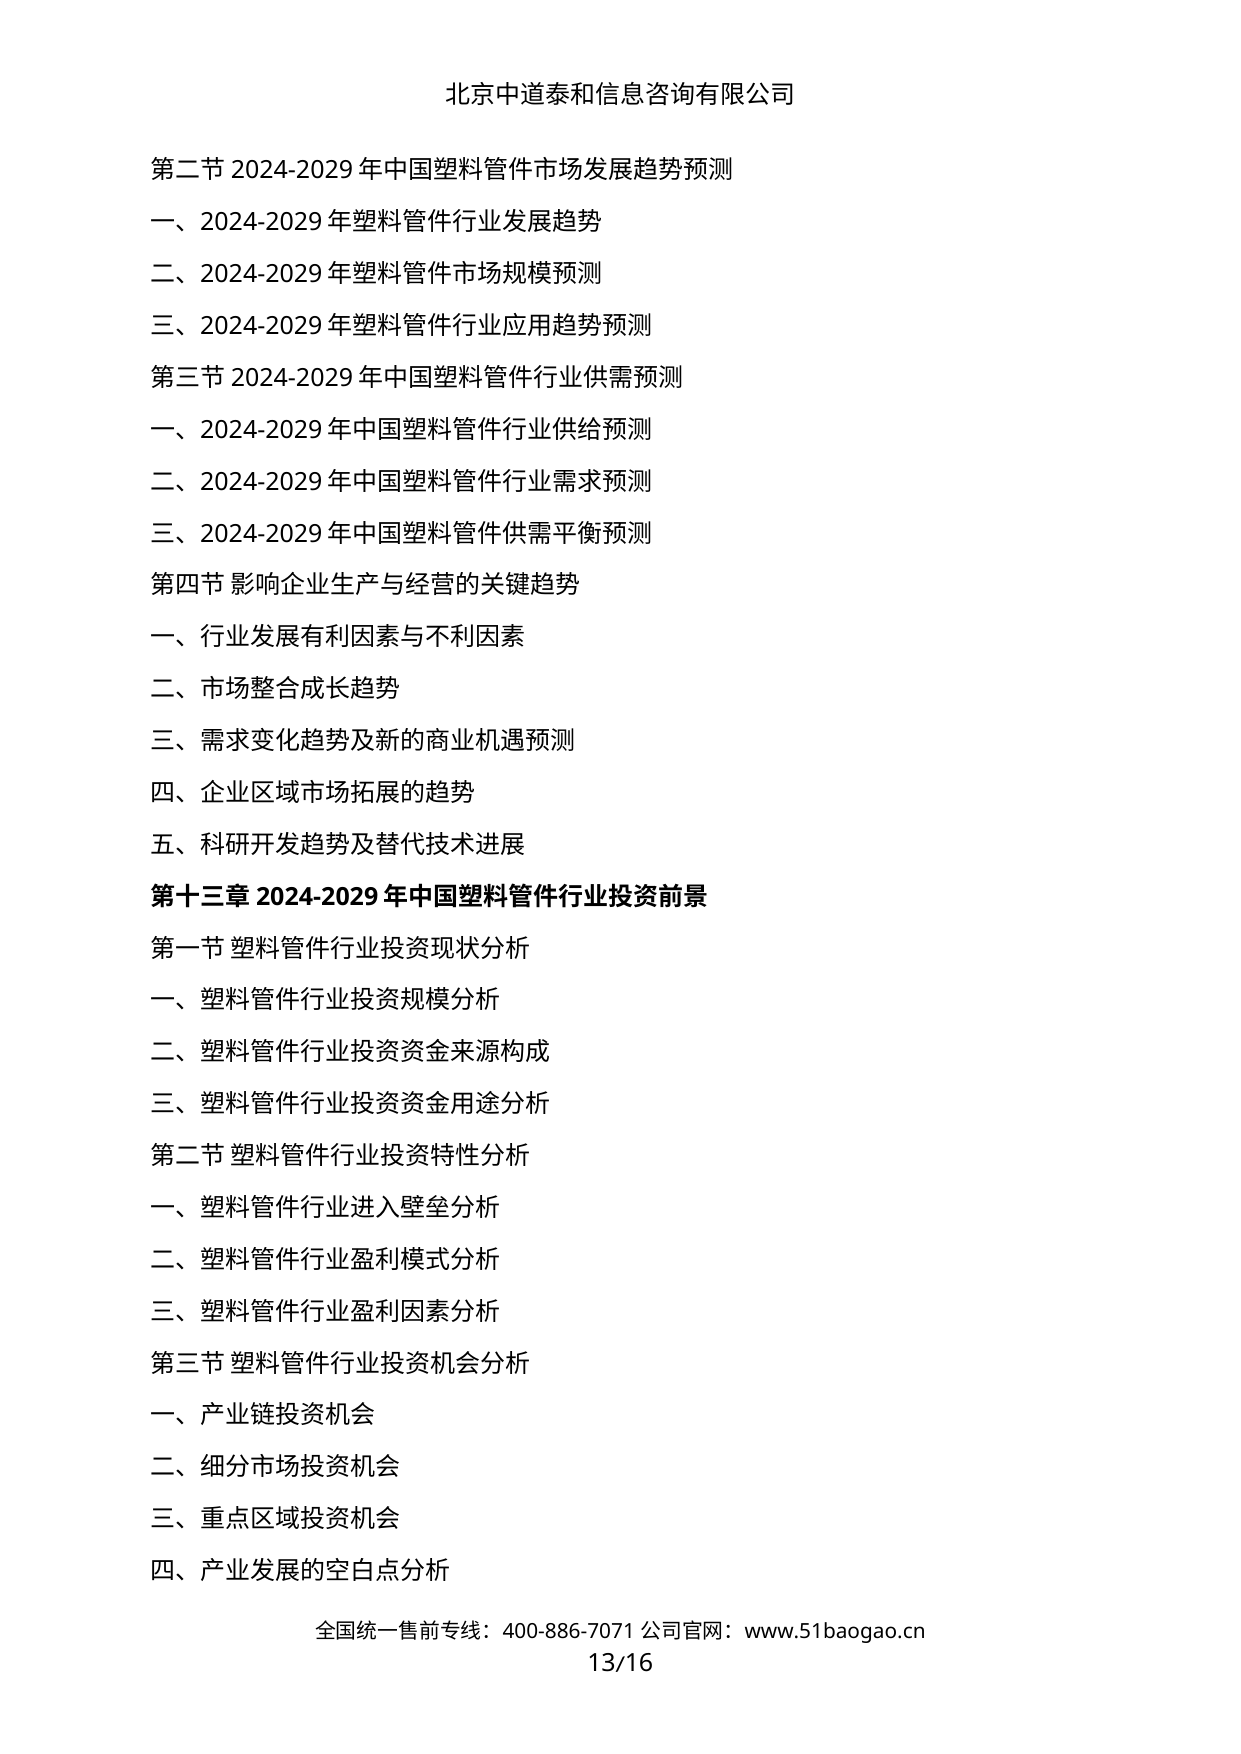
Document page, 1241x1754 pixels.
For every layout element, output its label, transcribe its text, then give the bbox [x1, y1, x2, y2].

text 第四节 影响企业生产与经营的关键趋势 [150, 565, 1090, 601]
text 三、重点区域投资机会 [150, 1499, 1090, 1535]
text 二、2024-2029年塑料管件市场规模预测 [150, 254, 1090, 290]
text 二、市场整合成长趋势 [150, 669, 1090, 705]
text 一、塑料管件行业进入壁垒分析 [150, 1187, 1090, 1224]
text 二、塑料管件行业投资资金来源构成 [150, 1032, 1090, 1068]
text 三、2024-2029年塑料管件行业应用趋势预测 [150, 306, 1090, 342]
text 第一节 塑料管件行业投资现状分析 [150, 928, 1090, 964]
text 第三节 2024-2029年中国塑料管件行业供需预测 [150, 357, 1090, 394]
text 三、塑料管件行业投资资金用途分析 [150, 1084, 1090, 1120]
text 五、科研开发趋势及替代技术进展 [150, 824, 1090, 861]
text 一、2024-2029年中国塑料管件行业供给预测 [150, 409, 1090, 446]
text 三、需求变化趋势及新的商业机遇预测 [150, 721, 1090, 757]
text 四、企业区域市场拓展的趋势 [150, 772, 1090, 809]
text 一、塑料管件行业投资规模分析 [150, 980, 1090, 1016]
text 三、塑料管件行业盈利因素分析 [150, 1291, 1090, 1327]
text 二、塑料管件行业盈利模式分析 [150, 1239, 1090, 1276]
text 一、产业链投资机会 [150, 1395, 1090, 1431]
text 二、2024-2029年中国塑料管件行业需求预测 [150, 461, 1090, 497]
text 一、行业发展有利因素与不利因素 [150, 617, 1090, 653]
text 第二节 塑料管件行业投资特性分析 [150, 1136, 1090, 1172]
text 二、细分市场投资机会 [150, 1447, 1090, 1483]
text 第三节 塑料管件行业投资机会分析 [150, 1343, 1090, 1379]
text 第二节 2024-2029年中国塑料管件市场发展趋势预测 [150, 150, 1090, 186]
text 四、产业发展的空白点分析 [150, 1551, 1090, 1587]
text 第十三章 2024-2029年中国塑料管件行业投资前景 [150, 876, 1090, 912]
text 三、2024-2029年中国塑料管件供需平衡预测 [150, 513, 1090, 549]
text 一、2024-2029年塑料管件行业发展趋势 [150, 202, 1090, 238]
